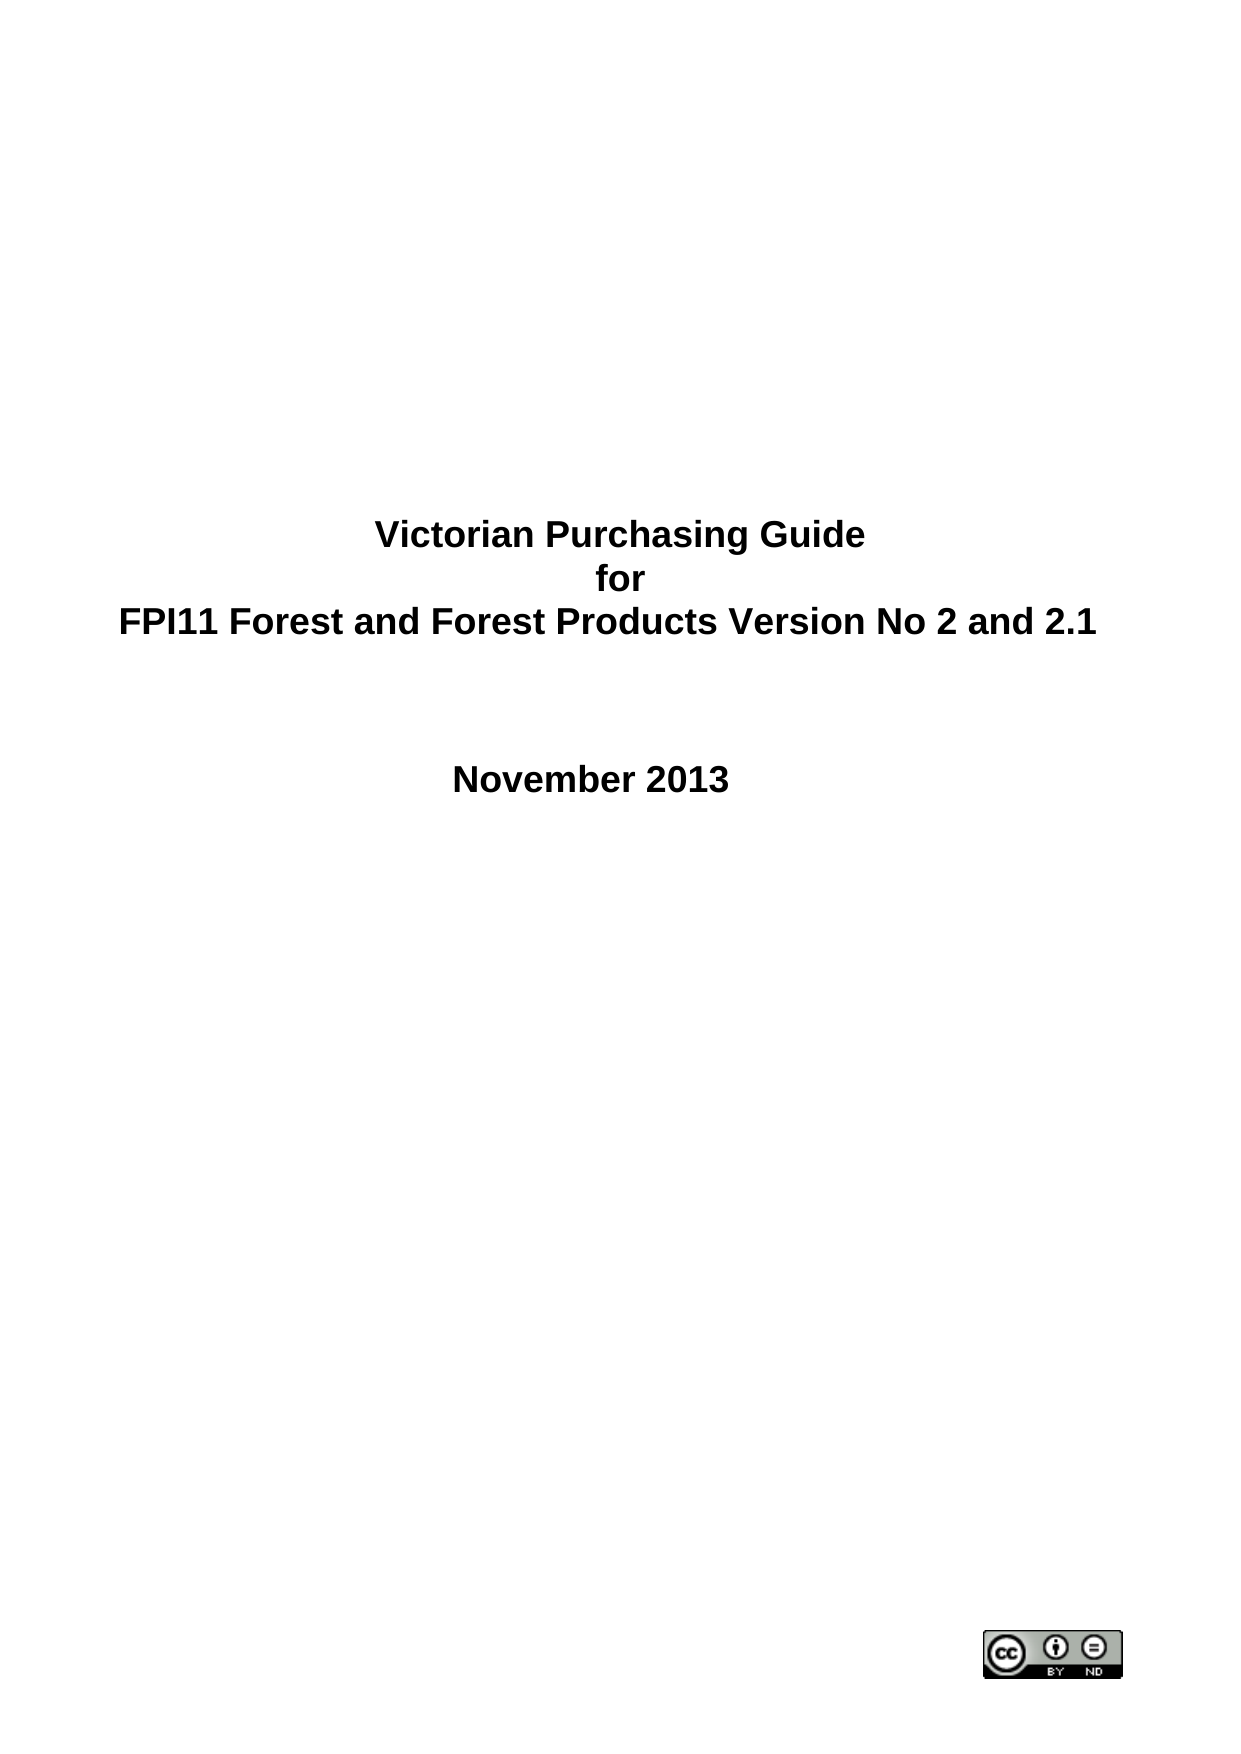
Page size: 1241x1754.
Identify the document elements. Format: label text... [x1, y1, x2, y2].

text November 2013 [118, 757, 1122, 800]
text FPI11 Forest and Forest Products Version No 2 and 2.1 [118, 599, 1122, 642]
text Victorian Purchasing Guide [118, 513, 1122, 556]
picture [983, 1630, 1123, 1679]
text for [118, 556, 1122, 599]
